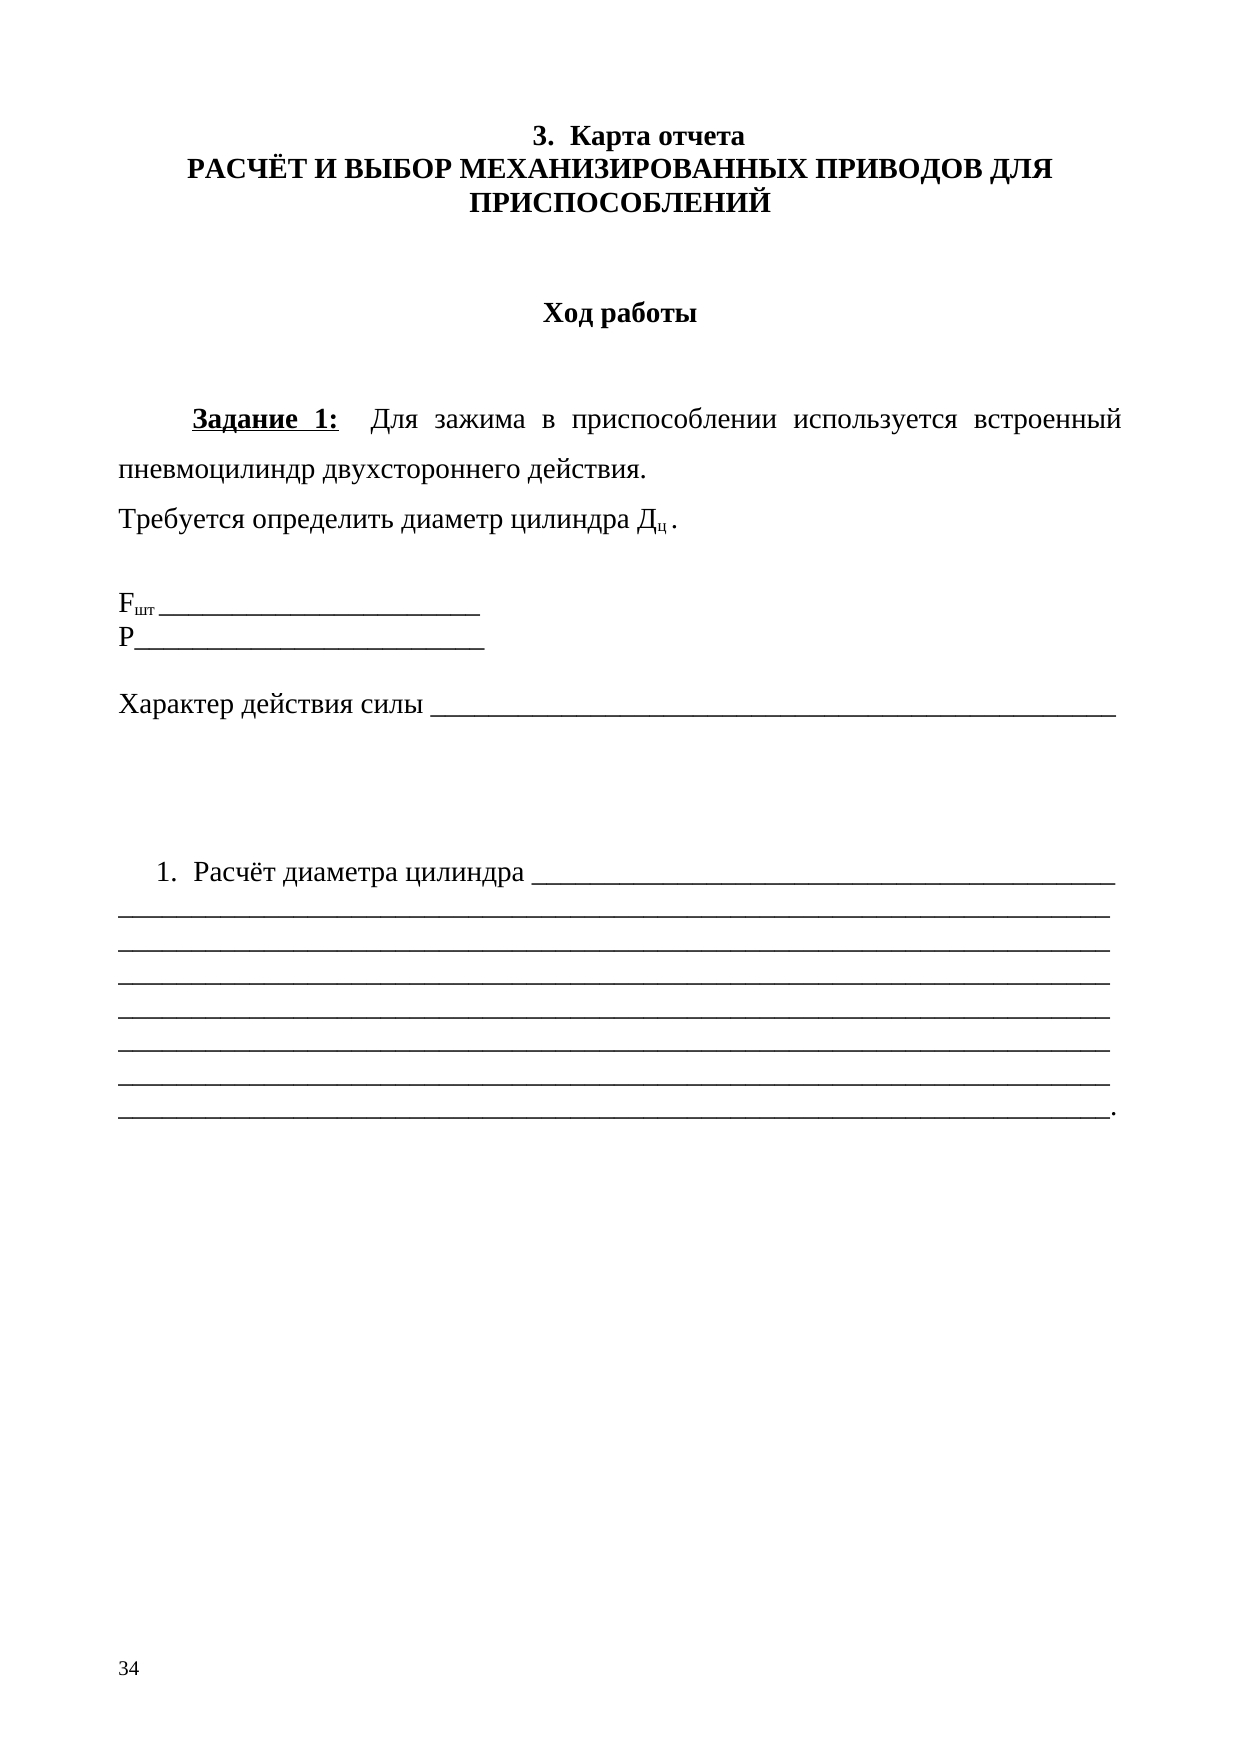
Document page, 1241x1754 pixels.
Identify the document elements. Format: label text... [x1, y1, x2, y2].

list Расчёт диаметра цилиндра ________________________________________ [156, 854, 1122, 887]
text Требуется определить диаметр цилиндра Дц . [118, 501, 1122, 535]
text РАСЧЁТ И ВЫБОР МЕХАНИЗИРОВАННЫХ ПРИВОДОВ ДЛЯ ПРИСПОСОБЛЕНИЙ [118, 152, 1122, 219]
text Р________________________ [118, 619, 1122, 652]
text Fшт ______________________ [118, 585, 1122, 619]
text ____________________________________________________________________________________________________________________________________________________________________________________________________________________________________________________________________________________________________________________________________________________________________________________________________________________________________________________________________________________________. [118, 887, 1122, 1122]
text Задание 1: Для зажима в приспособлении используется встроенный пневмоцилиндр двухстороннего действия. [118, 401, 1122, 485]
text Характер действия силы _______________________________________________ [118, 686, 1122, 719]
list Карта отчета [156, 118, 1122, 152]
text Ход работы [118, 295, 1122, 329]
